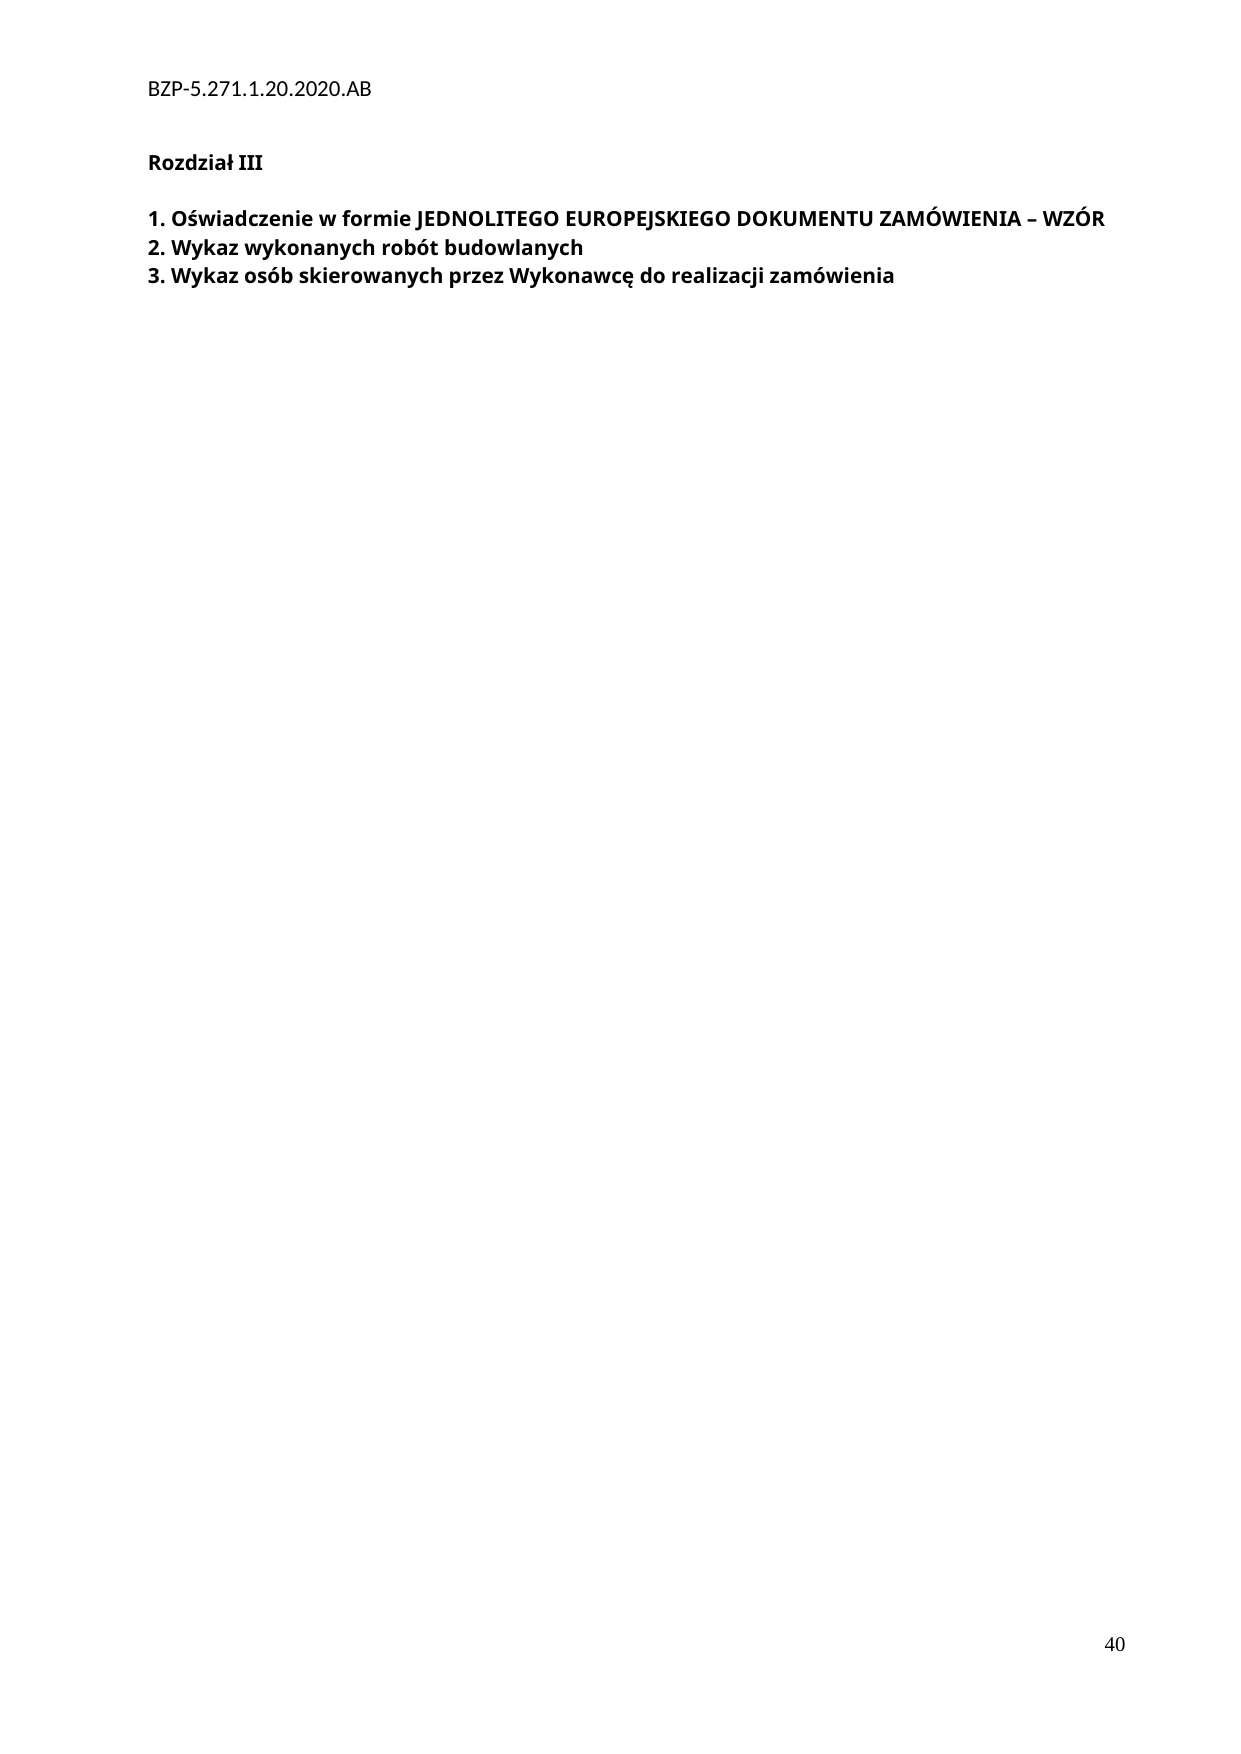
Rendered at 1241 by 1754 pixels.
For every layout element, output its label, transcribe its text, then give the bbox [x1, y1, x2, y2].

text 3. Wykaz osób skierowanych przez Wykonawcę do realizacji zamówienia [148, 261, 1125, 290]
text 1. Oświadczenie w formie JEDNOLITEGO EUROPEJSKIEGO DOKUMENTU ZAMÓWIENIA – WZÓR [148, 204, 1125, 233]
text Rozdział III [148, 148, 1125, 176]
text 2. Wykaz wykonanych robót budowlanych [148, 233, 1125, 261]
